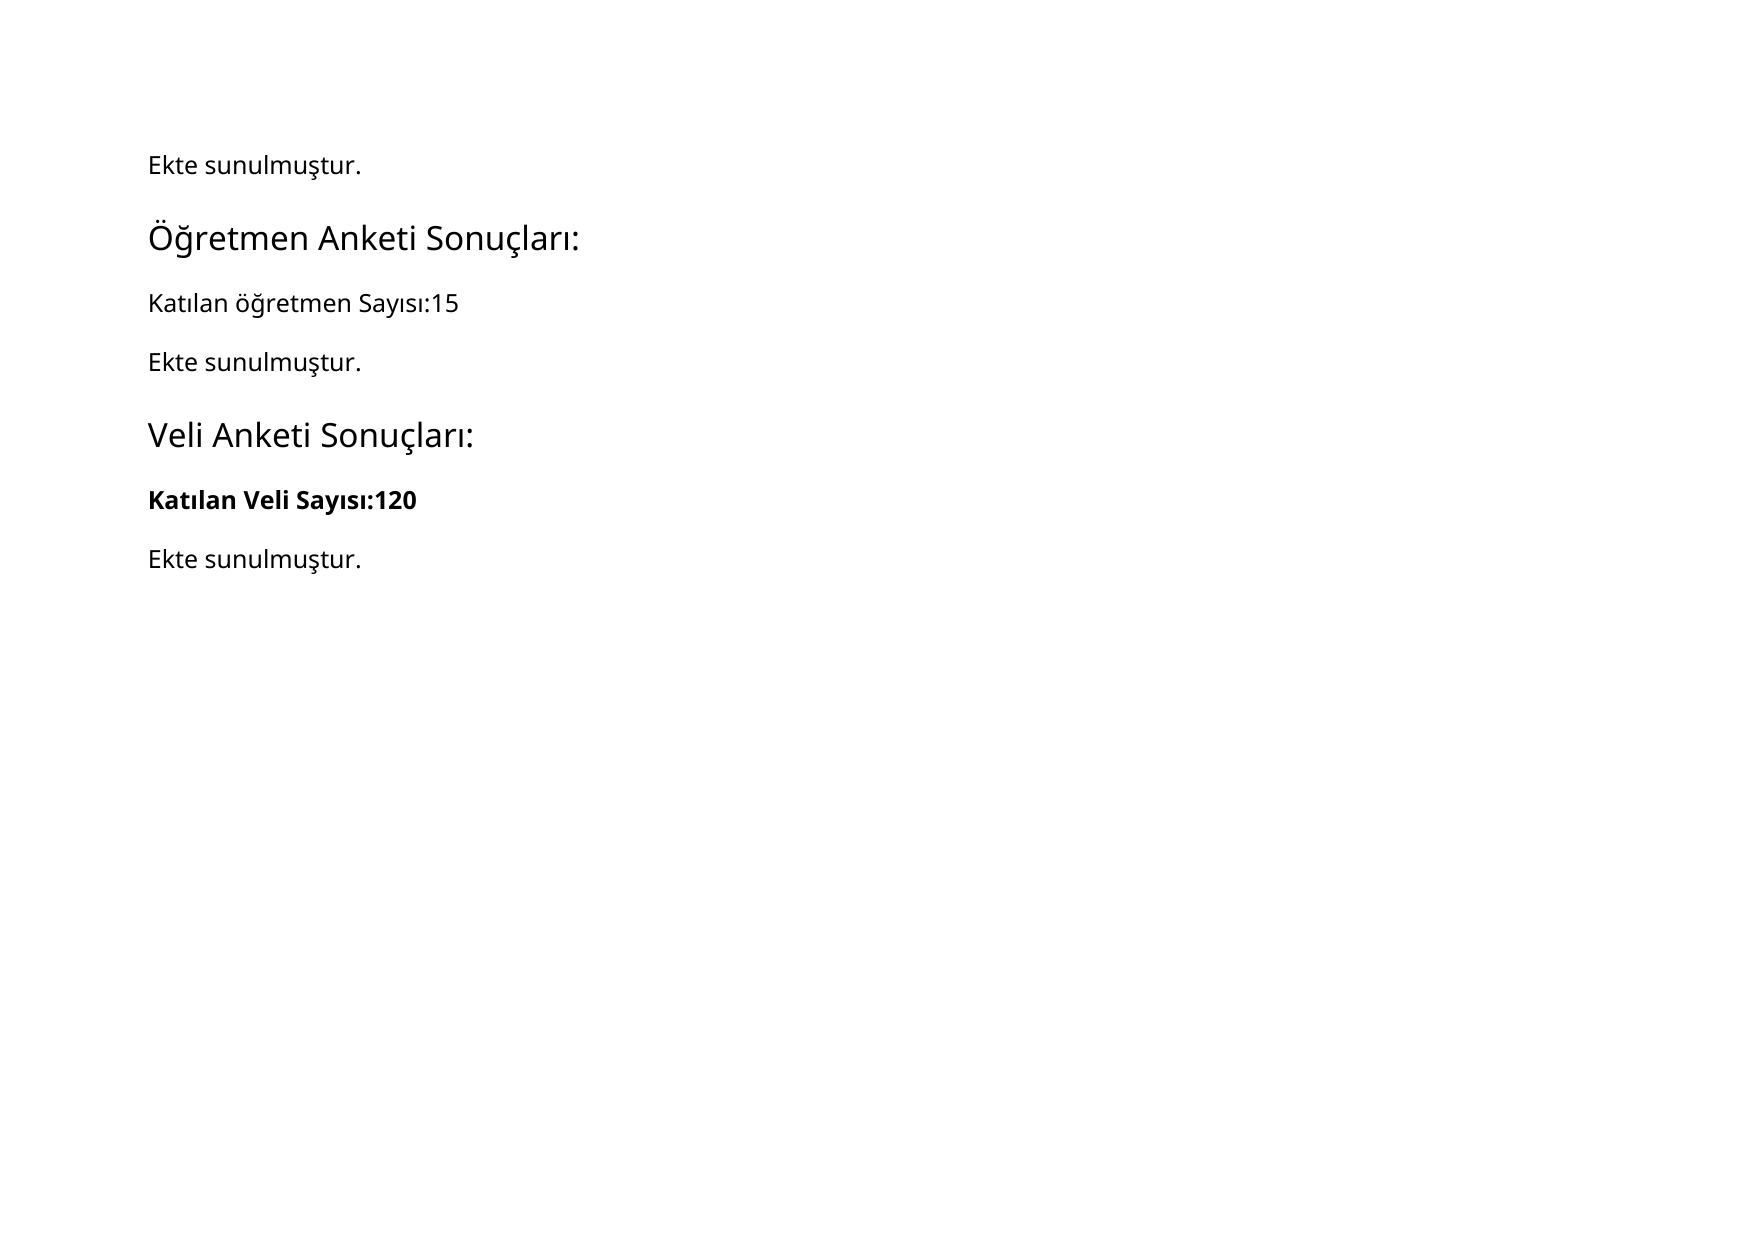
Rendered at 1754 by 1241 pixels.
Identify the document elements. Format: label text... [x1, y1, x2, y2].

text Ekte sunulmuştur. [148, 148, 1606, 182]
subtitle Öğretmen Anketi Sonuçları: [148, 215, 1606, 261]
subtitle Veli Anketi Sonuçları: [148, 412, 1606, 458]
text Ekte sunulmuştur. [148, 345, 1606, 379]
text Katılan Veli Sayısı:120 [148, 483, 1606, 517]
text Katılan öğretmen Sayısı:15 [148, 286, 1606, 319]
text Ekte sunulmuştur. [148, 542, 1606, 576]
